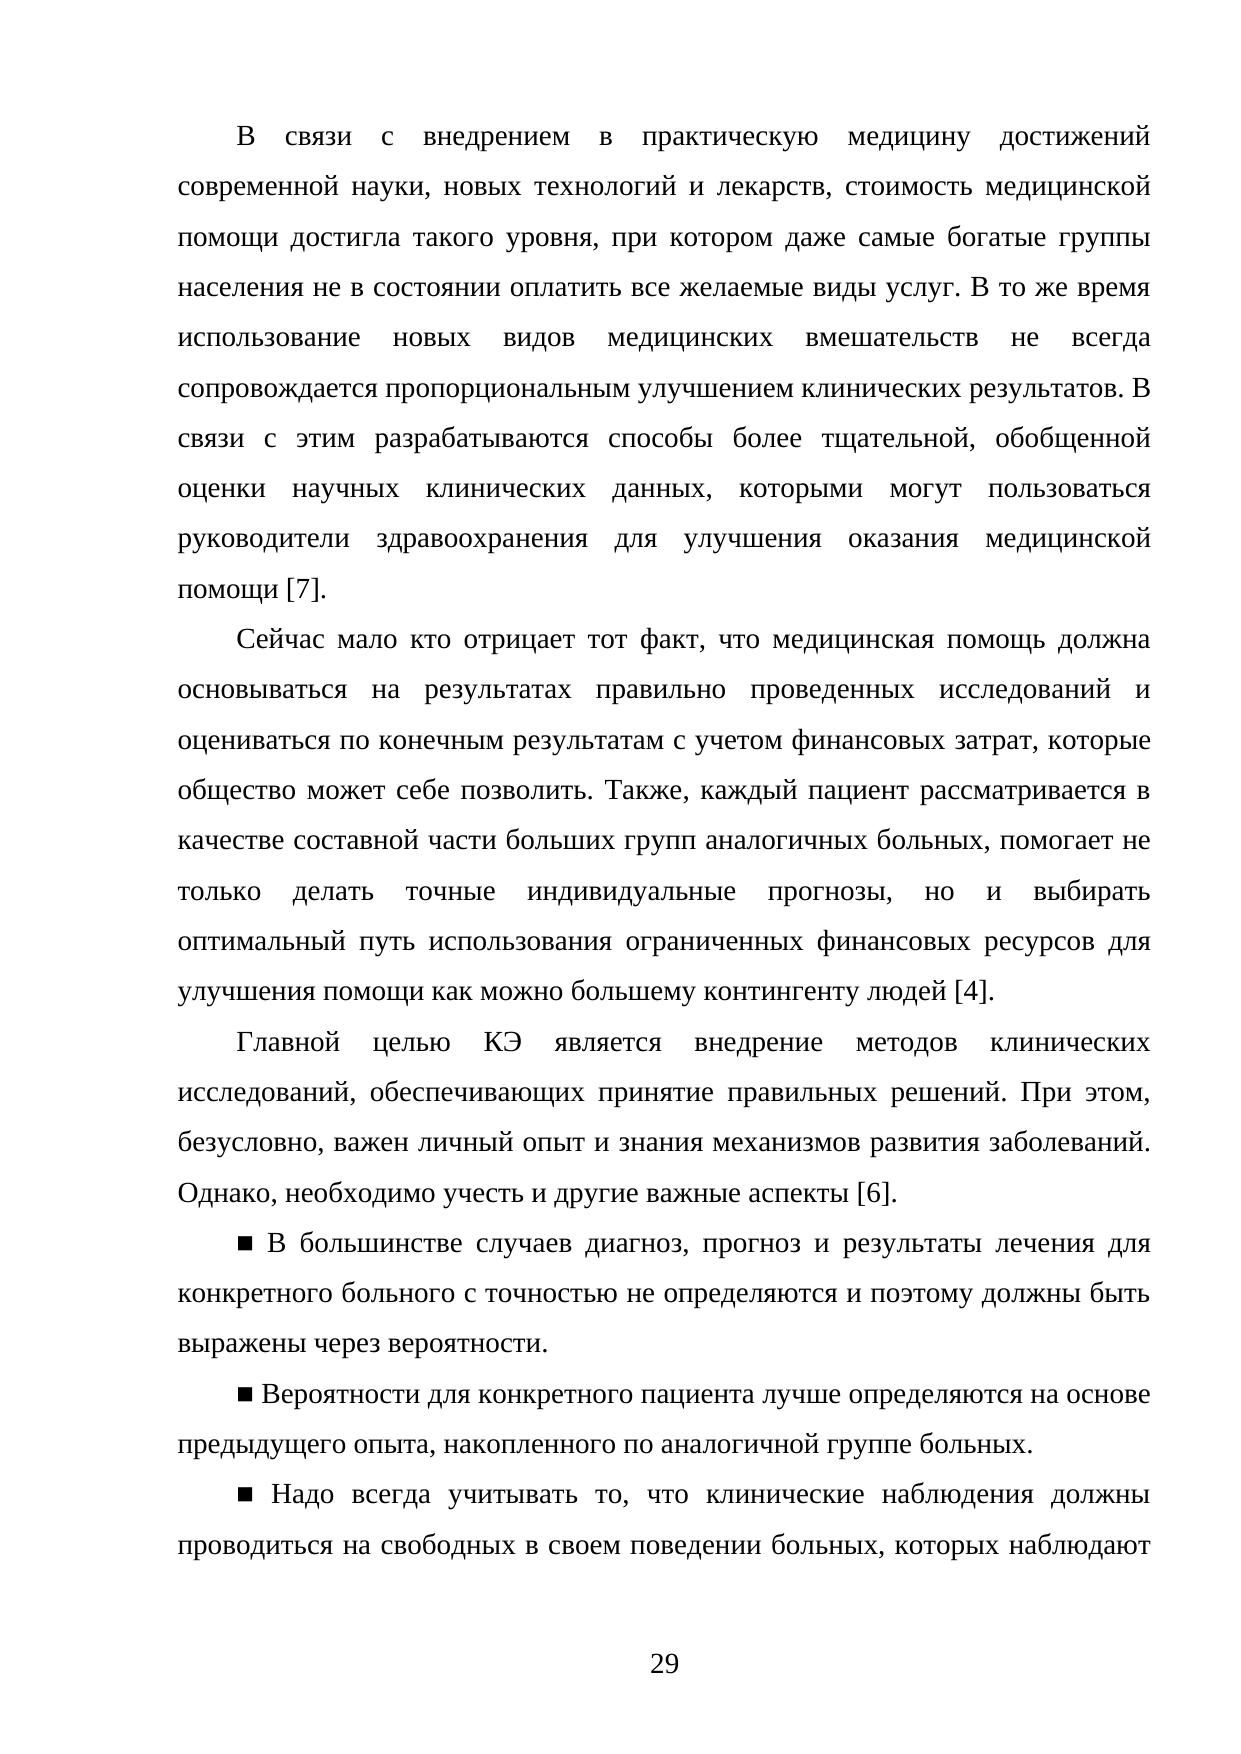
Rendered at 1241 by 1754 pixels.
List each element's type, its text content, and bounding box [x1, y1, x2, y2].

text В связи с внедрением в практическую медицину достижений современной науки, новых технологий и лекарств, стоимость медицинской помощи достигла такого уровня, при котором даже самые богатые группы населения не в состоянии оплатить все желаемые виды услуг. В то же время использование новых видов медицинских вмешательств не всегда сопровождается пропорциональным улучшением клинических результатов. В связи с этим разрабатываются способы более тщательной, обобщенной оценки научных клинических данных, которыми могут пользоваться руководители здравоохранения для улучшения оказания медицинской помощи [7]. [177, 118, 1152, 604]
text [177, 1477, 1152, 1560]
text ■ Вероятности для конкретного пациента лучше определяются на основе предыдущего опыта, накопленного по аналогичной группе больных. [177, 1376, 1152, 1460]
text ■ В большинстве случаев диагноз, прогноз и результаты лечения для конкретного больного с точностью не определяются и поэтому должны быть выражены через вероятности. [177, 1225, 1152, 1359]
text Главной целью КЭ является внедрение методов клинических исследований, обеспечивающих принятие правильных решений. При этом, безусловно, важен личный опыт и знания механизмов развития заболеваний. Однако, необходимо учесть и другие важные аспекты [6]. [177, 1024, 1152, 1208]
text Сейчас мало кто отрицает тот факт, что медицинская помощь должна основываться на результатах правильно проведенных исследований и оцениваться по конечным результатам с учетом финансовых затрат, которые общество может себе позволить. Также, каждый пациент рассматривается в качестве составной части больших групп аналогичных больных, помогает не только делать точные индивидуальные прогнозы, но и выбирать оптимальный путь использования ограниченных финансовых ресурсов для улучшения помощи как можно большему контингенту людей [4]. [177, 621, 1152, 1007]
